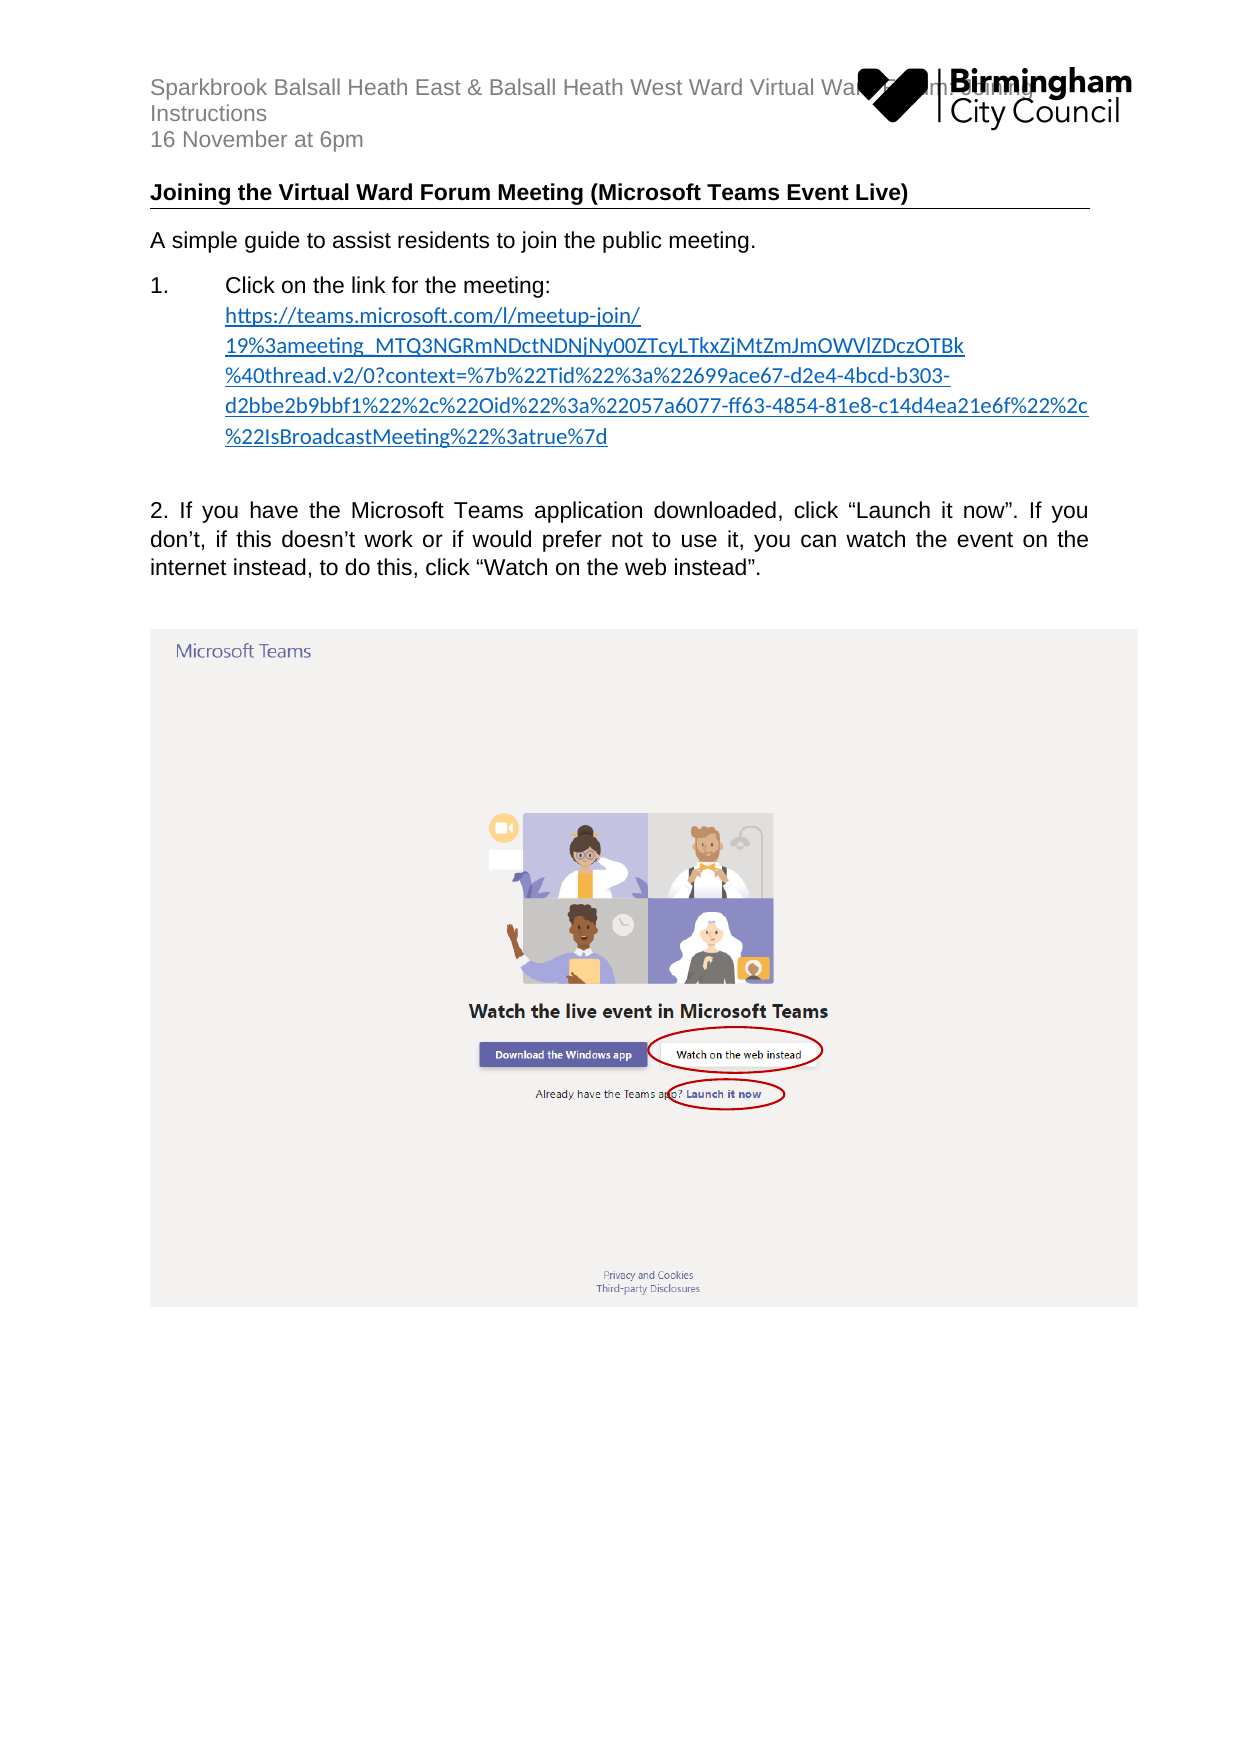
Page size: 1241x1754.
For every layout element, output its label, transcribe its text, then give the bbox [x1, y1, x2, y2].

list Click on the link for the meeting: [150, 272, 1090, 299]
picture [150, 629, 1138, 1307]
list https://teams.microsoft.com/l/meetup-join/19%3ameeting_MTQ3NGRmNDctNDNjNy00ZTcyLTkxZjMtZmJmOWVlZDczOTBk%40thread.v2/0?context=%7b%22Tid%22%3a%22699ace67-d2e4-4bcd-b303-d2bbe2b9bbf1%22%2c%22Oid%22%3a%22057a6077-ff63-4854-81e8-c14d4ea21e6f%22%2c%22IsBroadcastMeeting%22%3atrue%7d [225, 301, 1090, 450]
text A simple guide to assist residents to join the public meeting. [150, 227, 1090, 254]
picture [848, 58, 1137, 137]
text 2. If you have the Microsoft Teams application downloaded, click “Launch it now”. If you don’t, if this doesn’t work or if would prefer not to use it, you can watch the event on the internet instead, to do this, click “Watch on the web instead”. [150, 497, 1090, 580]
text Joining the Virtual Ward Forum Meeting (Microsoft Teams Event Live) [150, 179, 1090, 208]
